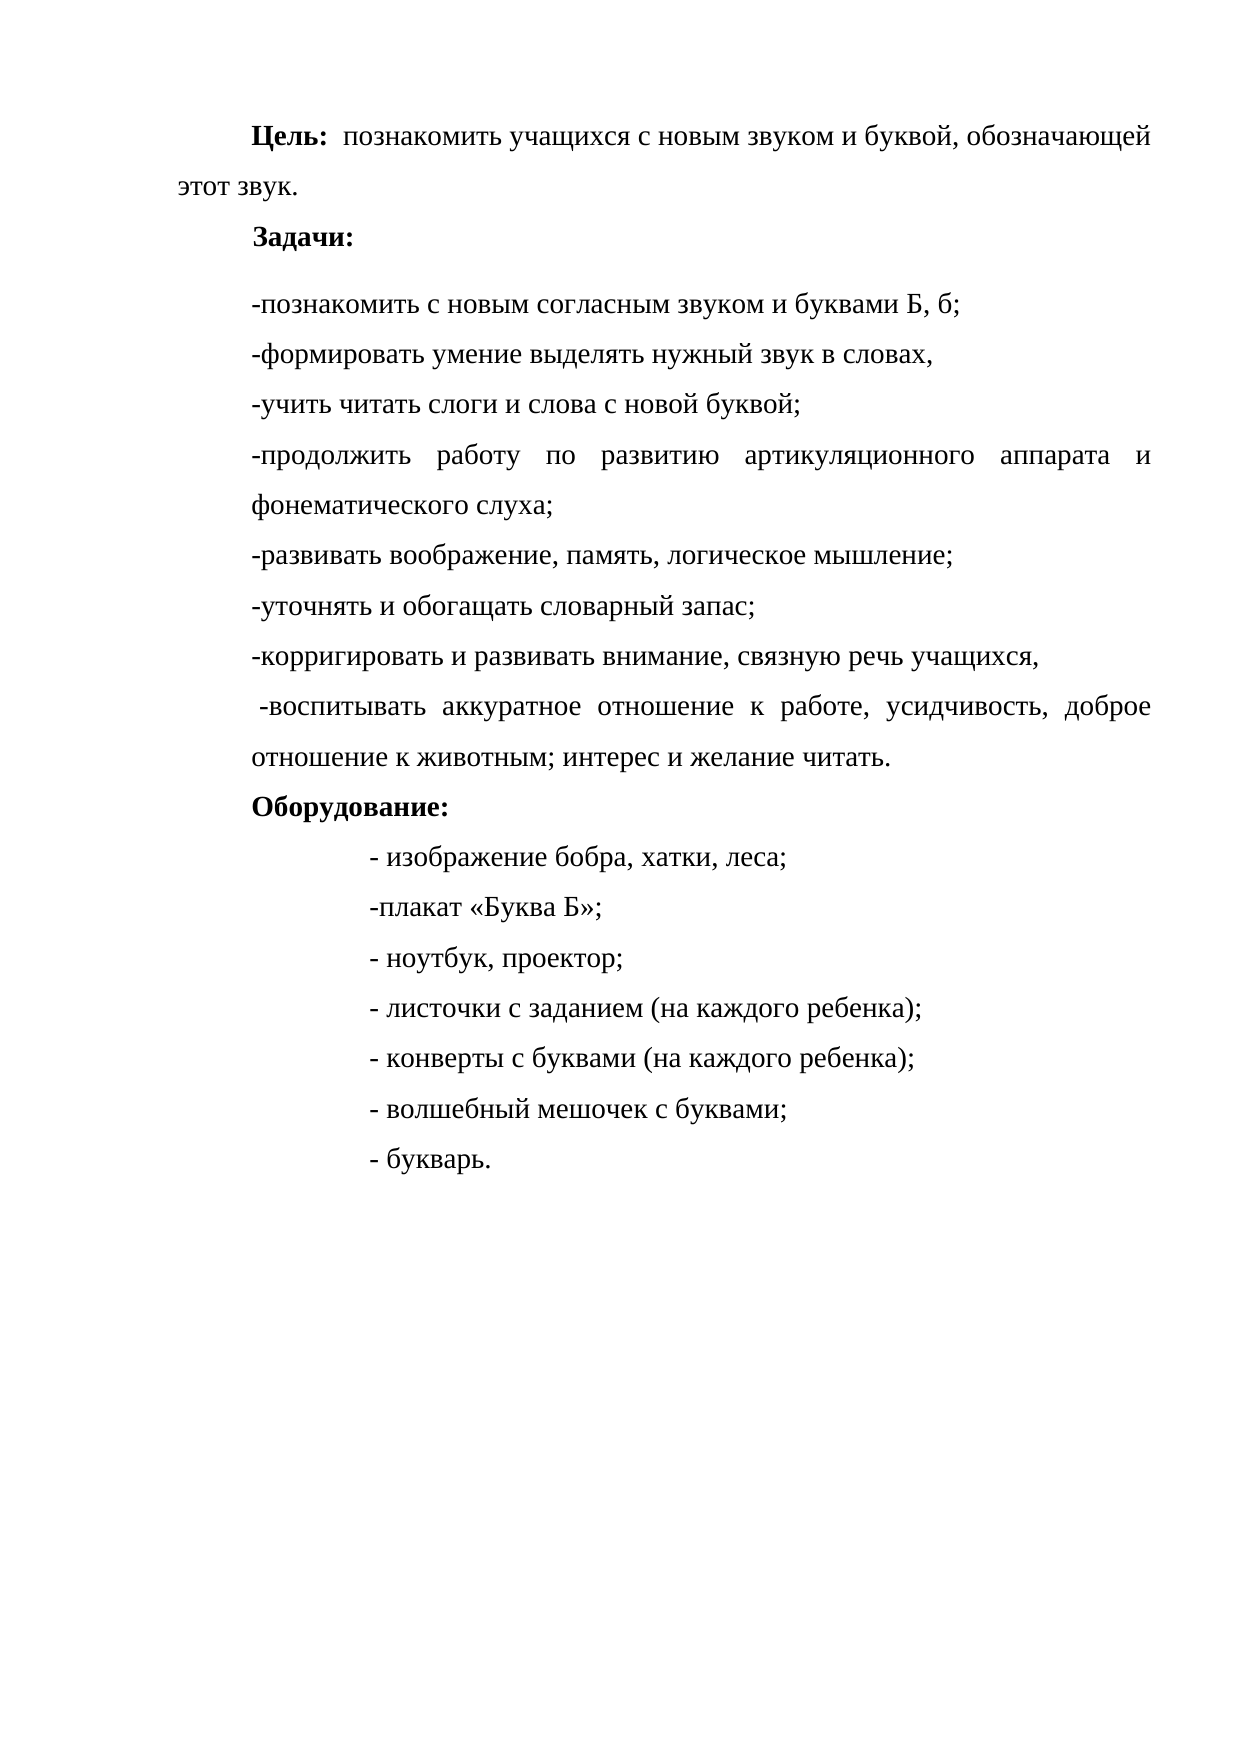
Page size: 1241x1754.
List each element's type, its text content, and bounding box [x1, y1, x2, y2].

text - ноутбук, проектор; [177, 940, 1152, 973]
text -учить читать слоги и слова с новой буквой; [177, 386, 1152, 420]
text -уточнять и обогащать словарный запас; [177, 588, 1152, 621]
text - изображение бобра, хатки, леса; [177, 839, 1152, 873]
text -развивать воображение, память, логическое мышление; [177, 537, 1152, 571]
text -продолжить работу по развитию артикуляционного аппарата и фонематического слуха; [251, 437, 1152, 521]
text -корригировать и развивать внимание, связную речь учащихся, [177, 638, 1152, 672]
text - волшебный мешочек с буквами; [177, 1091, 1152, 1124]
text -плакат «Буква Б»; [177, 889, 1152, 923]
text - конверты с буквами (на каждого ребенка); [177, 1041, 1152, 1074]
text - листочки с заданием (на каждого ребенка); [177, 990, 1152, 1024]
text -формировать умение выделять нужный звук в словах, [177, 336, 1152, 370]
text Задачи: [252, 219, 1152, 252]
text - букварь. [177, 1141, 1152, 1175]
text -познакомить с новым согласным звуком и буквами Б, б; [177, 286, 1152, 319]
text Оборудование: [177, 789, 1152, 822]
text -воспитывать аккуратное отношение к работе, усидчивость, доброе отношение к животным; интерес и желание читать. [251, 688, 1152, 772]
text Цель: познакомить учащихся с новым звуком и буквой, обозначающей этот звук. [177, 118, 1152, 202]
